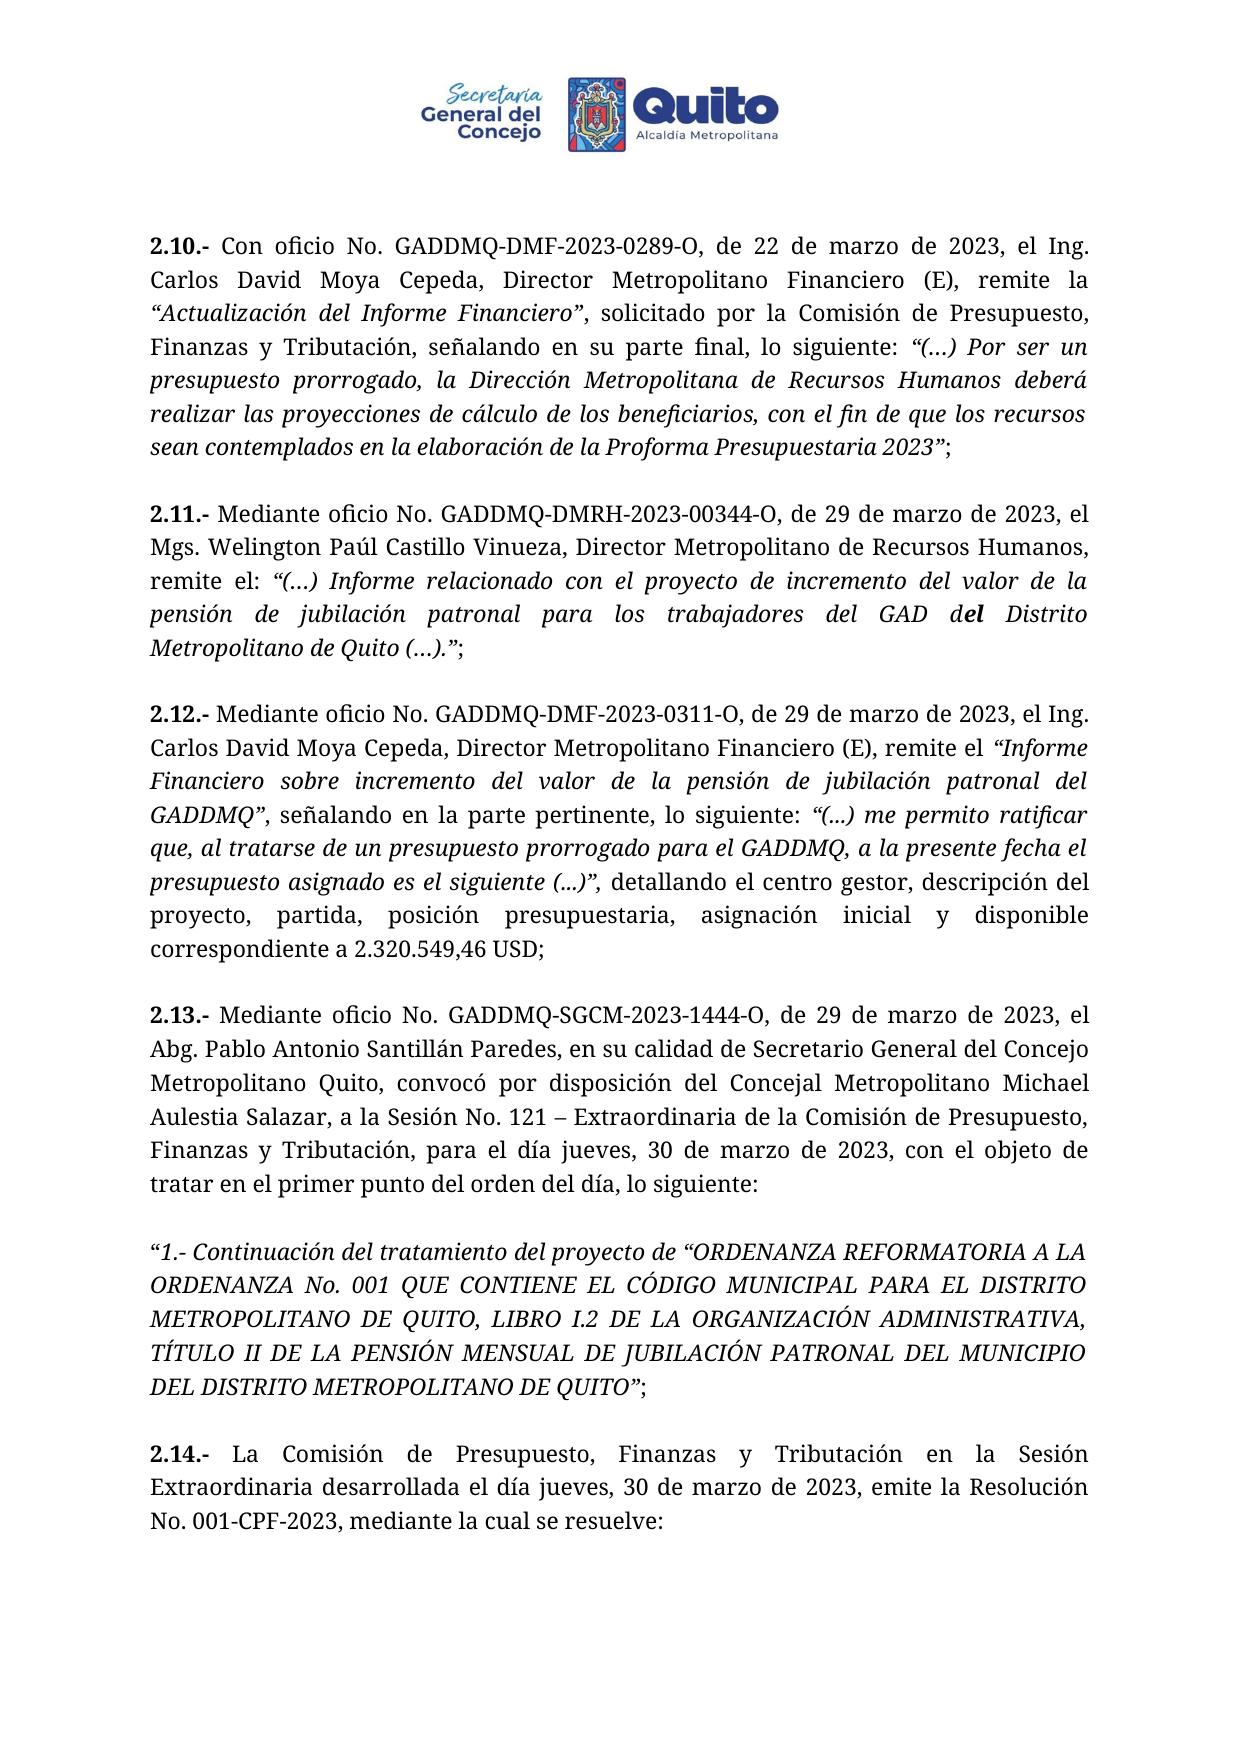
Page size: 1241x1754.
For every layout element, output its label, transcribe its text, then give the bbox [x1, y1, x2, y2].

text 2.11.- Mediante oficio No. GADDMQ-DMRH-2023-00344-O, de 29 de marzo de 2023, el Mgs. Welington Paúl Castillo Vinueza, Director Metropolitano de Recursos Humanos, remite el: “(…) Informe relacionado con el proyecto de incremento del valor de la pensión de jubilación patronal para los trabajadores del GAD del Distrito Metropolitano de Quito (…).”; [150, 498, 1090, 663]
picture [418, 75, 790, 160]
text 2.10.- Con oficio No. GADDMQ-DMF-2023-0289-O, de 22 de marzo de 2023, el Ing. Carlos David Moya Cepeda, Director Metropolitano Financiero (E), remite la “Actualización del Informe Financiero”, solicitado por la Comisión de Presupuesto, Finanzas y Tributación, señalando en su parte final, lo siguiente: “(…) Por ser un presupuesto prorrogado, la Dirección Metropolitana de Recursos Humanos deberá realizar las proyecciones de cálculo de los beneficiarios, con el fin de que los recursos sean contemplados en la elaboración de la Proforma Presupuestaria 2023”; [150, 230, 1090, 462]
text 2.13.- Mediante oficio No. GADDMQ-SGCM-2023-1444-O, de 29 de marzo de 2023, el Abg. Pablo Antonio Santillán Paredes, en su calidad de Secretario General del Concejo Metropolitano Quito, convocó por disposición del Concejal Metropolitano Michael Aulestia Salazar, a la Sesión No. 121 – Extraordinaria de la Comisión de Presupuesto, Finanzas y Tributación, para el día jueves, 30 de marzo de 2023, con el objeto de tratar en el primer punto del orden del día, lo siguiente: [150, 999, 1090, 1199]
text 2.12.- Mediante oficio No. GADDMQ-DMF-2023-0311-O, de 29 de marzo de 2023, el Ing. Carlos David Moya Cepeda, Director Metropolitano Financiero (E), remite el “Informe Financiero sobre incremento del valor de la pensión de jubilación patronal del GADDMQ”, señalando en la parte pertinente, lo siguiente: “(...) me permito ratificar que, al tratarse de un presupuesto prorrogado para el GADDMQ, a la presente fecha el presupuesto asignado es el siguiente (...)”, detallando el centro gestor, descripción del proyecto, partida, posición presupuestaria, asignación inicial y disponible correspondiente a 2.320.549,46 USD; [150, 698, 1090, 964]
text 2.14.- La Comisión de Presupuesto, Finanzas y Tributación en la Sesión Extraordinaria desarrollada el día jueves, 30 de marzo de 2023, emite la Resolución No. 001-CPF-2023, mediante la cual se resuelve: [150, 1438, 1090, 1536]
text “1.- Continuación del tratamiento del proyecto de “ORDENANZA REFORMATORIA A LA ORDENANZA No. 001 QUE CONTIENE EL CÓDIGO MUNICIPAL PARA EL DISTRITO METROPOLITANO DE QUITO, LIBRO I.2 DE LA ORGANIZACIÓN ADMINISTRATIVA, TÍTULO II DE LA PENSIÓN MENSUAL DE JUBILACIÓN PATRONAL DEL MUNICIPIO DEL DISTRITO METROPOLITANO DE QUITO”; [150, 1236, 1090, 1402]
